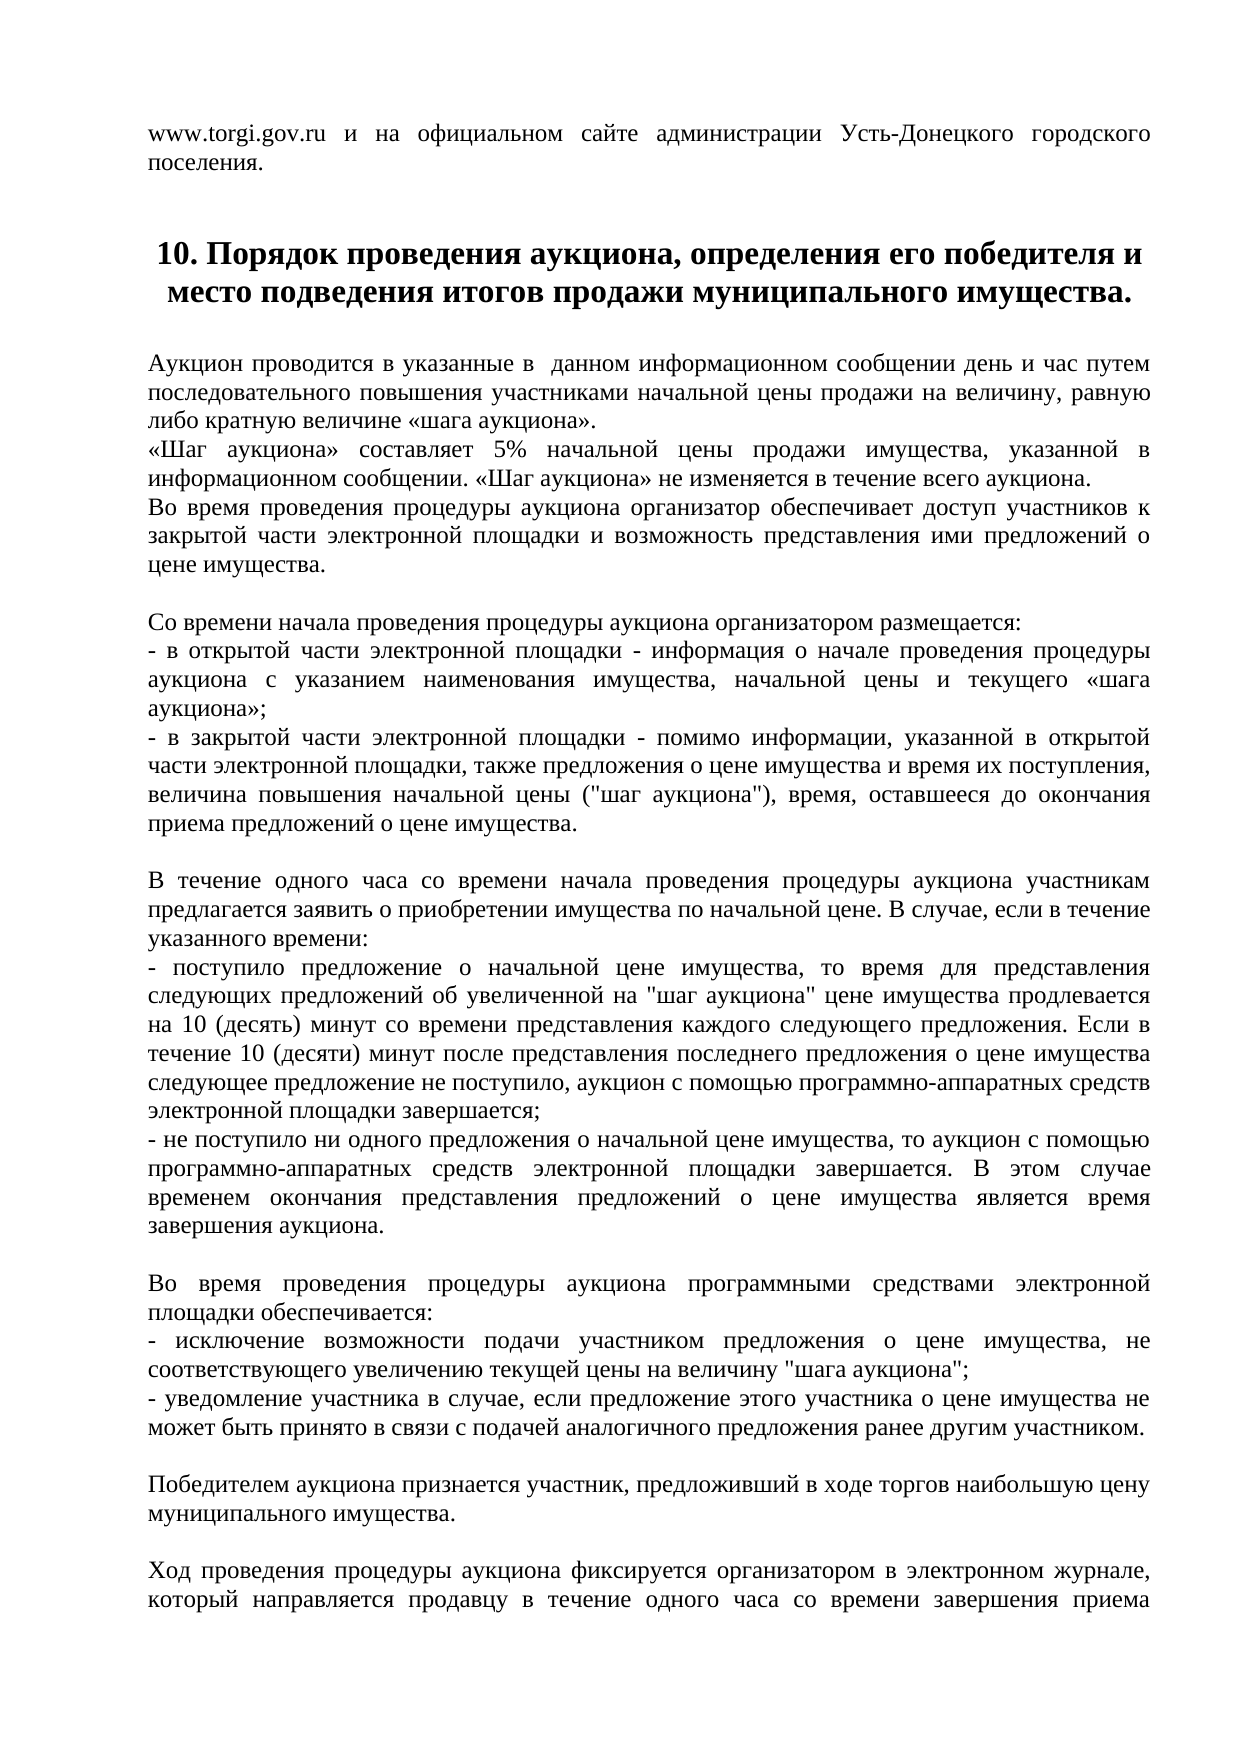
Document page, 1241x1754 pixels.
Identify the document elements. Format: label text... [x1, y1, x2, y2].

text - в открытой части электронной площадки - информация о начале проведения процедуры аукциона с указанием наименования имущества, начальной цены и текущего «шага аукциона»; [148, 636, 1152, 722]
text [148, 1556, 1152, 1613]
text Во время проведения процедуры аукциона программными средствами электронной площадки обеспечивается: [148, 1268, 1152, 1326]
text «Шаг аукциона» составляет 5% начальной цены продажи имущества, указанной в информационном сообщении. «Шаг аукциона» не изменяется в течение всего аукциона. [148, 434, 1152, 492]
text - не поступило ни одного предложения о начальной цене имущества, то аукцион с помощью программно-аппаратных средств электронной площадки завершается. В этом случае временем окончания представления предложений о цене имущества является время завершения аукциона. [148, 1124, 1152, 1239]
text 10. Порядок проведения аукциона, определения его победителя и место подведения итогов продажи муниципального имущества. [148, 233, 1152, 310]
text В течение одного часа со времени начала проведения процедуры аукциона участникам предлагается заявить о приобретении имущества по начальной цене. В случае, если в течение указанного времени: [148, 866, 1152, 952]
text - поступило предложение о начальной цене имущества, то время для представления следующих предложений об увеличенной на "шаг аукциона" цене имущества продлевается на 10 (десять) минут со времени представления каждого следующего предложения. Если в течение 10 (десяти) минут после представления последнего предложения о цене имущества следующее предложение не поступило, аукцион с помощью программно-аппаратных средств электронной площадки завершается; [148, 952, 1152, 1124]
text Во время проведения процедуры аукциона организатор обеспечивает доступ участников к закрытой части электронной площадки и возможность представления ими предложений о цене имущества. [148, 492, 1152, 578]
text Со времени начала проведения процедуры аукциона организатором размещается: [148, 607, 1152, 636]
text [148, 118, 1152, 176]
text - в закрытой части электронной площадки - помимо информации, указанной в открытой части электронной площадки, также предложения о цене имущества и время их поступления, величина повышения начальной цены ("шаг аукциона"), время, оставшееся до окончания приема предложений о цене имущества. [148, 722, 1152, 837]
text - уведомление участника в случае, если предложение этого участника о цене имущества не может быть принято в связи с подачей аналогичного предложения ранее другим участником. [148, 1383, 1152, 1441]
text - исключение возможности подачи участником предложения о цене имущества, не соответствующего увеличению текущей цены на величину "шага аукциона"; [148, 1326, 1152, 1383]
text Аукцион проводится в указанные в данном информационном сообщении день и час путем последовательного повышения участниками начальной цены продажи на величину, равную либо кратную величине «шага аукциона». [148, 348, 1152, 434]
text Победителем аукциона признается участник, предложивший в ходе торгов наибольшую цену муниципального имущества. [148, 1469, 1152, 1527]
